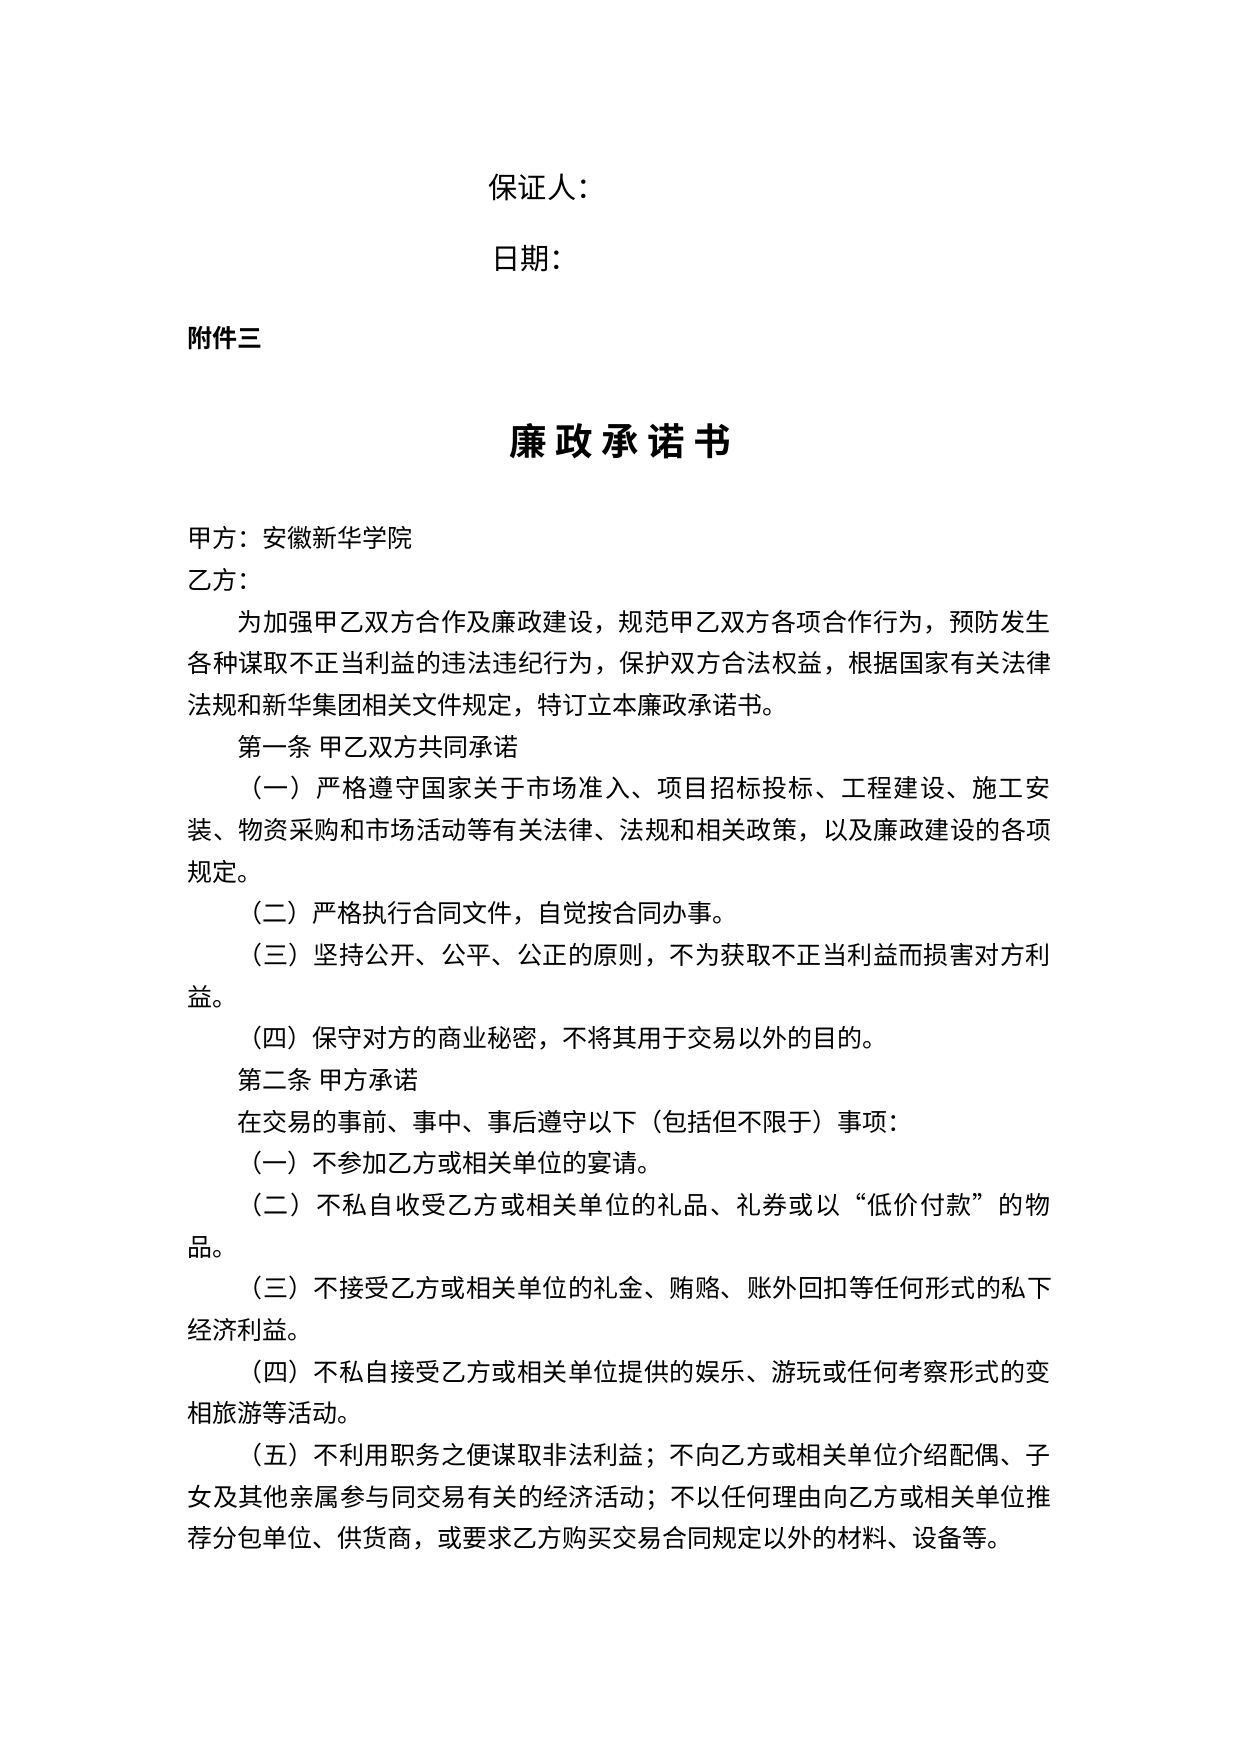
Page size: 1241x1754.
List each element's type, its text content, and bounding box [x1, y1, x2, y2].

text （二）不私自收受乙方或相关单位的礼品、礼券或以“低价付款”的物品。 [187, 1181, 1053, 1264]
text 甲方：安徽新华学院 [187, 514, 1053, 556]
text （一）不参加乙方或相关单位的宴请。 [187, 1139, 1053, 1181]
text （五）不利用职务之便谋取非法利益；不向乙方或相关单位介绍配偶、子女及其他亲属参与同交易有关的经济活动；不以任何理由向乙方或相关单位推荐分包单位、供货商，或要求乙方购买交易合同规定以外的材料、设备等。 [187, 1431, 1053, 1556]
text 附件三 [187, 304, 1053, 369]
text 日期： [187, 233, 1053, 279]
text （四）不私自接受乙方或相关单位提供的娱乐、游玩或任何考察形式的变相旅游等活动。 [187, 1348, 1053, 1431]
text 在交易的事前、事中、事后遵守以下（包括但不限于）事项： [187, 1098, 1053, 1139]
text （四）保守对方的商业秘密，不将其用于交易以外的目的。 [187, 1014, 1053, 1056]
text 为加强甲乙双方合作及廉政建设，规范甲乙双方各项合作行为，预防发生各种谋取不正当利益的违法违纪行为，保护双方合法权益，根据国家有关法律法规和新华集团相关文件规定，特订立本廉政承诺书。 [187, 598, 1053, 723]
text 第一条 甲乙双方共同承诺 [187, 723, 1053, 764]
text （一）严格遵守国家关于市场准入、项目招标投标、工程建设、施工安装、物资采购和市场活动等有关法律、法规和相关政策，以及廉政建设的各项规定。 [187, 764, 1053, 889]
text （三）坚持公开、公平、公正的原则，不为获取不正当利益而损害对方利益。 [187, 931, 1053, 1014]
text （二）严格执行合同文件，自觉按合同办事。 [187, 889, 1053, 931]
text （三）不接受乙方或相关单位的礼金、贿赂、账外回扣等任何形式的私下经济利益。 [187, 1264, 1053, 1348]
text 保证人： [187, 162, 1053, 208]
text 乙方： [187, 556, 1053, 598]
text 第二条 甲方承诺 [187, 1056, 1053, 1098]
text 廉 政 承 诺 书 [187, 406, 1053, 471]
